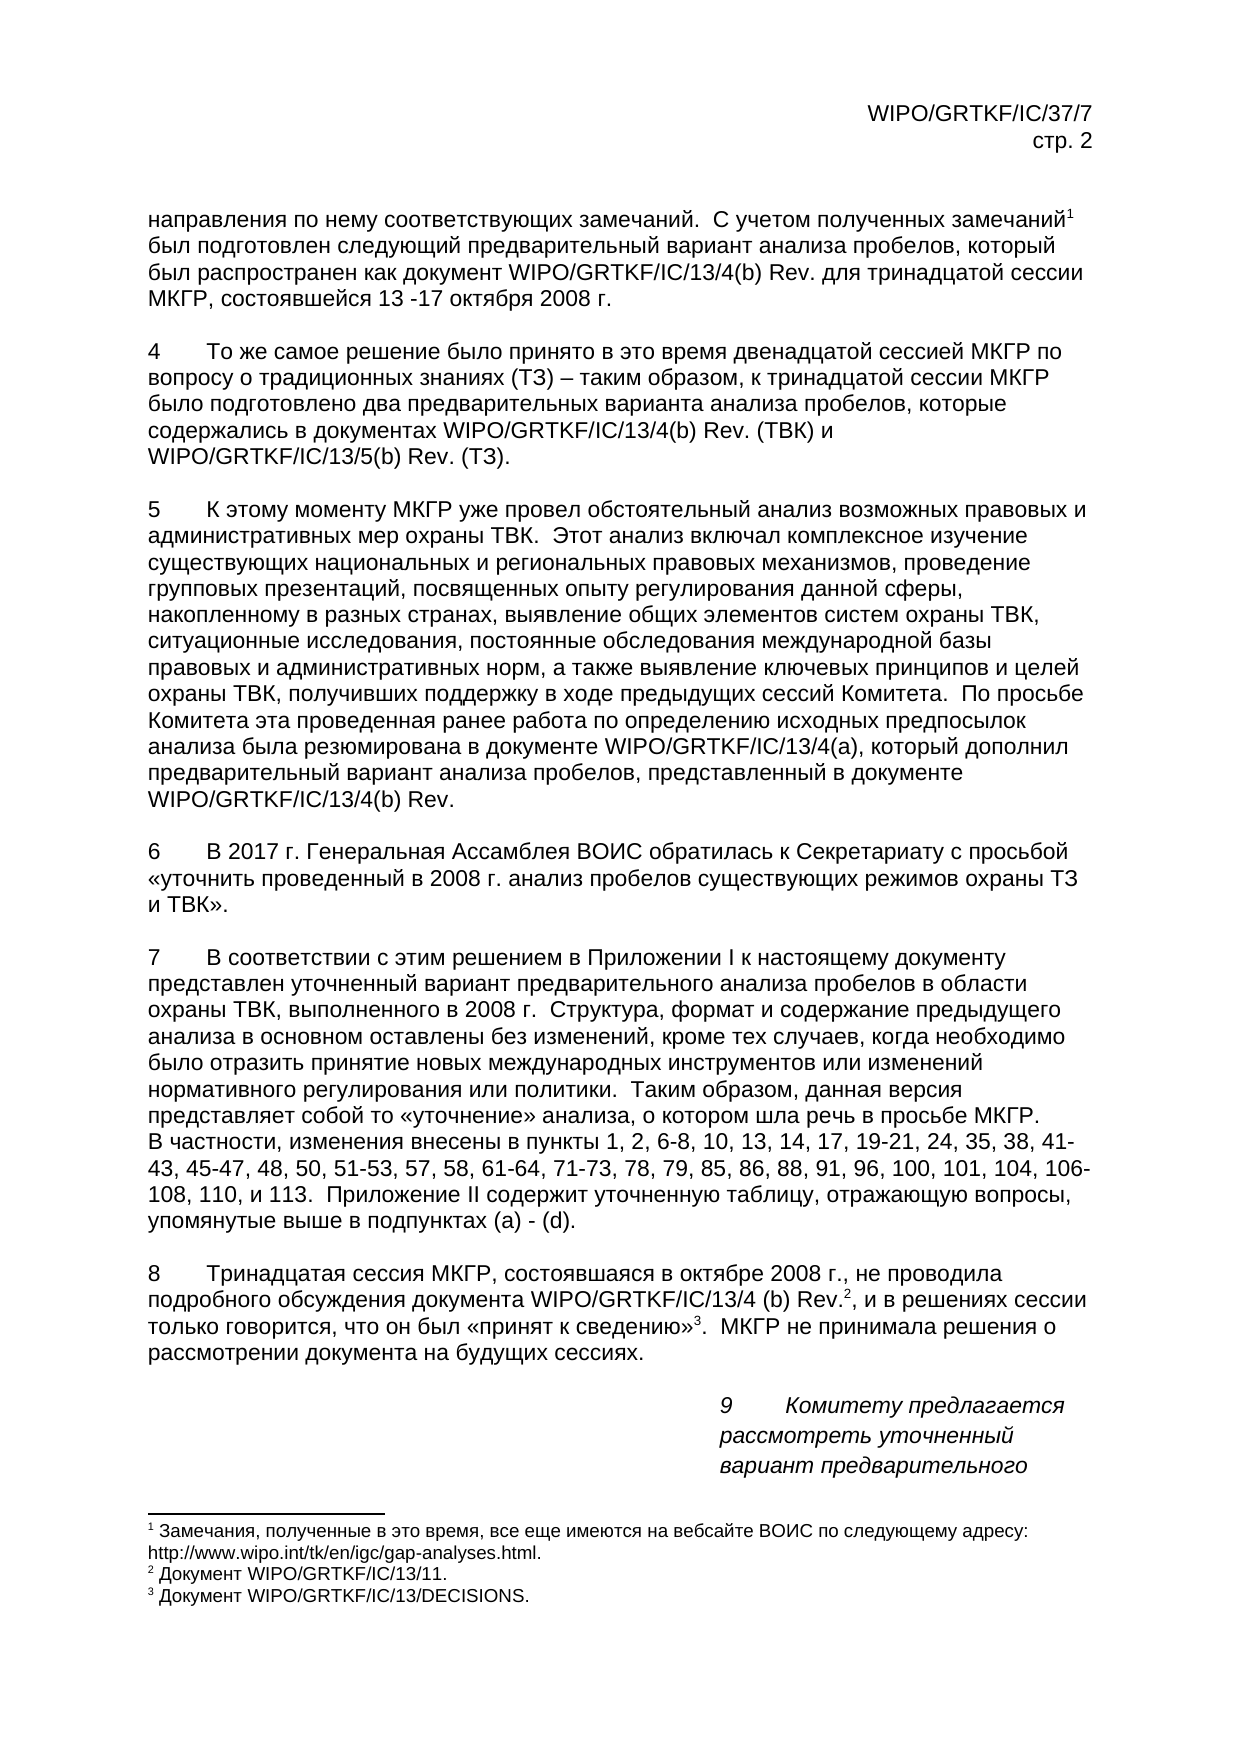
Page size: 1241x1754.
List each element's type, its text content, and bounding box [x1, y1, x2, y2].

text То же самое решение было принято в это время двенадцатой сессией МКГР по вопросу о традиционных знаниях (ТЗ) – таким образом, к тринадцатой сессии МКГР было подготовлено два предварительных варианта анализа пробелов, которые содержались в документах WIPO/GRTKF/IC/13/4(b) Rev. (ТВК) и WIPO/GRTKF/IC/13/5(b) Rev. (ТЗ). [148, 338, 1092, 469]
text В соответствии с этим решением в Приложении I к настоящему документу представлен уточненный вариант предварительного анализа пробелов в области охраны ТВК, выполненного в 2008 г. Структура, формат и содержание предыдущего анализа в основном оставлены без изменений, кроме тех случаев, когда необходимо было отразить принятие новых международных инструментов или изменений нормативного регулирования или политики. Таким образом, данная версия представляет собой то «уточнение» анализа, о котором шла речь в просьбе МКГР. В частности, изменения внесены в пункты 1, 2, 6-8, 10, 13, 14, 17, 19-21, 24, 35, 38, 41-43, 45-47, 48, 50, 51-53, 57, 58, 61-64, 71-73, 78, 79, 85, 86, 88, 91, 96, 100, 101, 104, 106-108, 110, и 113. Приложение II содержит уточненную таблицу, отражающую вопросы, упомянутые выше в подпунктах (a) - (d). [148, 944, 1092, 1234]
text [719, 1392, 1092, 1478]
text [148, 206, 1092, 311]
text К этому моменту МКГР уже провел обстоятельный анализ возможных правовых и административных мер охраны ТВК. Этот анализ включал комплексное изучение существующих национальных и региональных правовых механизмов, проведение групповых презентаций, посвященных опыту регулирования данной сферы, накопленному в разных странах, выявление общих элементов систем охраны ТВК, ситуационные исследования, постоянные обследования международной базы правовых и административных норм, а также выявление ключевых принципов и целей охраны ТВК, получивших поддержку в ходе предыдущих сессий Комитета. По просьбе Комитета эта проведенная ранее работа по определению исходных предпосылок анализа была резюмирована в документе WIPO/GRTKF/IC/13/4(a), который дополнил предварительный вариант анализа пробелов, представленный в документе WIPO/GRTKF/IC/13/4(b) Rev. [148, 496, 1092, 812]
text Тринадцатая сессия МКГР, состоявшаяся в октябре 2008 г., не проводила подробного обсуждения документа WIPO/GRTKF/IC/13/4 (b) Rev., и в решениях сессии только говорится, что он был «принят к сведению». МКГР не принимала решения о рассмотрении документа на будущих сессиях. [148, 1260, 1092, 1365]
text В 2017 г. Генеральная Ассамблея ВОИС обратилась к Секретариату с просьбой «уточнить проведенный в 2008 г. анализ пробелов существующих режимов охраны ТЗ и ТВК». [148, 838, 1092, 917]
